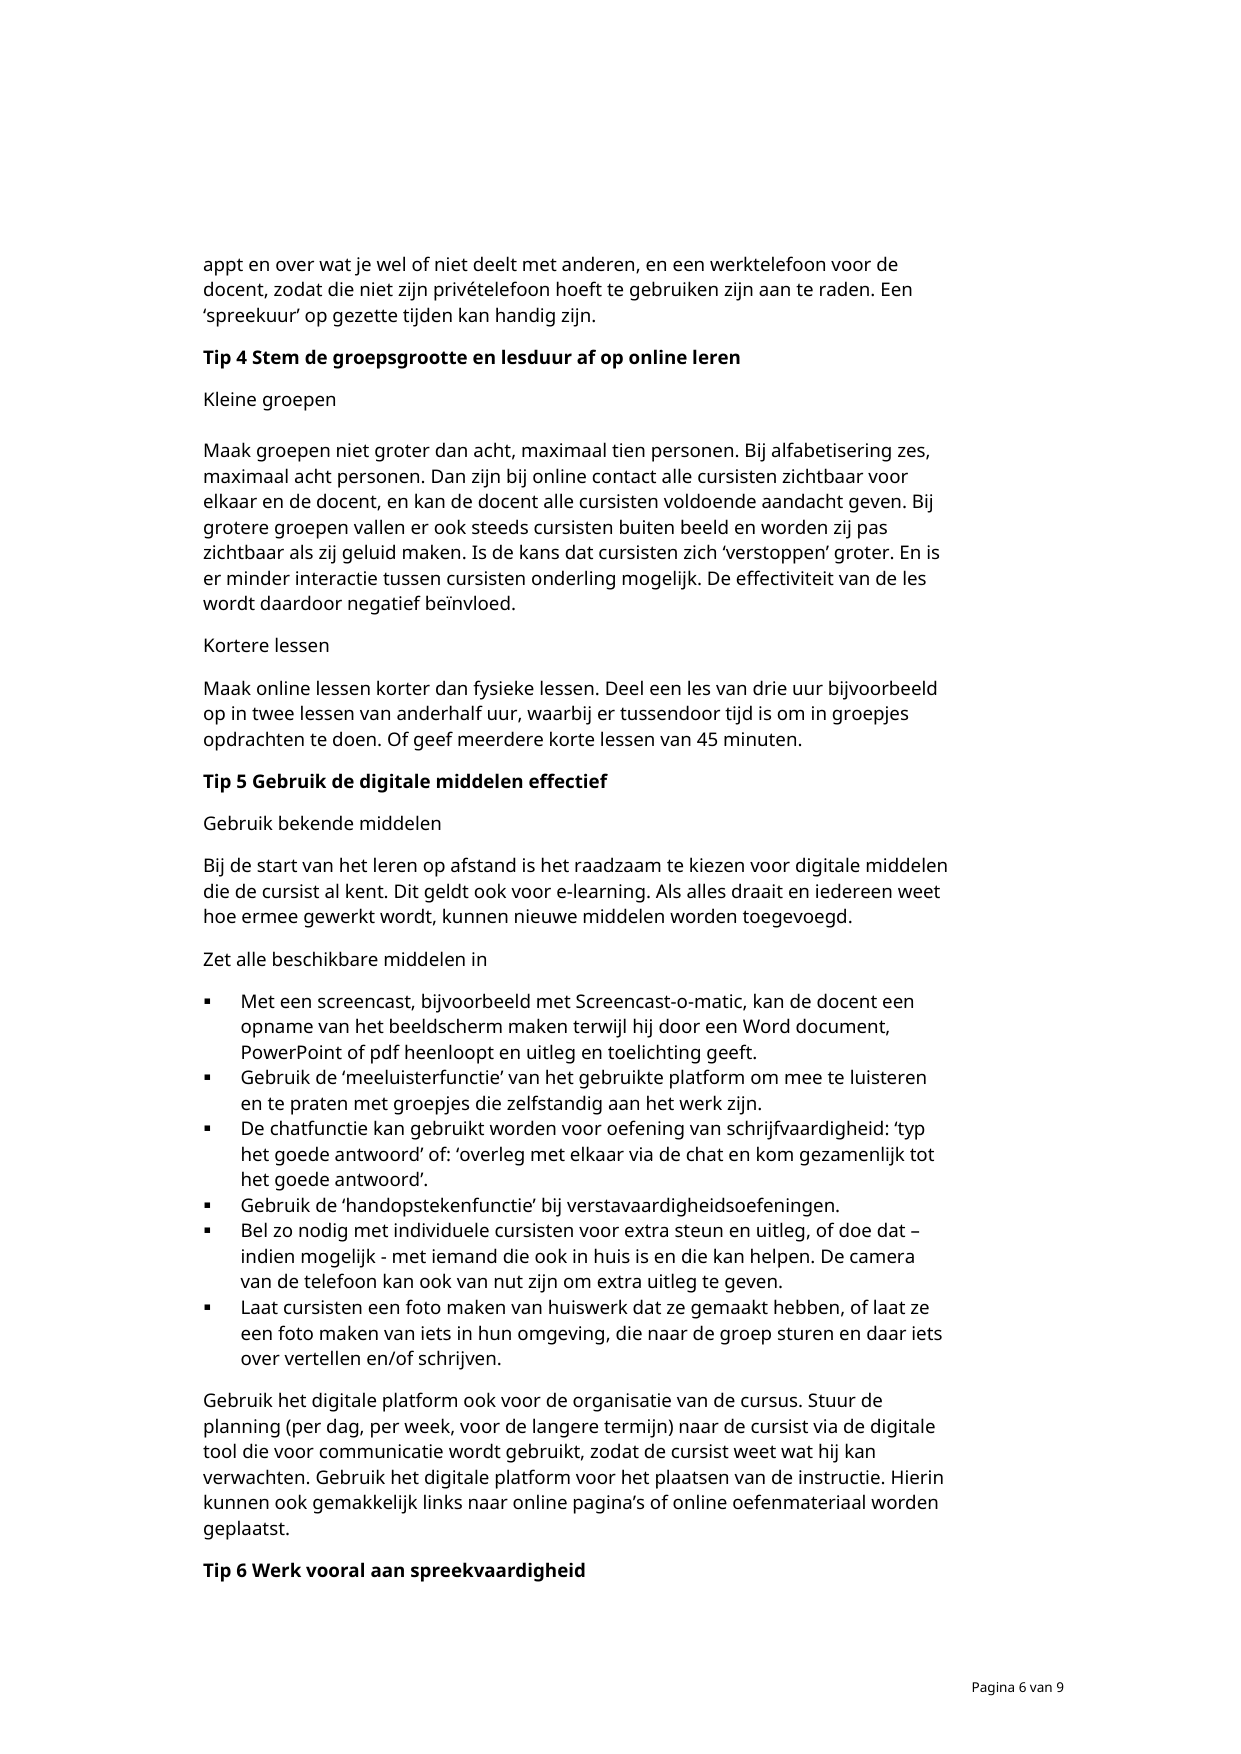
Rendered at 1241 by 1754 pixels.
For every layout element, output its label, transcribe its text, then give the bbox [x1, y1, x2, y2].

text Bij de start van het leren op afstand is het raadzaam te kiezen voor digitale middelen die de cursist al kent. Dit geldt ook voor e-learning. Als alles draait en iedereen weet hoe ermee gewerkt wordt, kunnen nieuwe middelen worden toegevoegd. [203, 853, 951, 929]
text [203, 251, 951, 328]
text Tip 6 Werk vooral aan spreekvaardigheid [203, 1557, 951, 1583]
text Zet alle beschikbare middelen in [203, 946, 951, 971]
text Tip 5 Gebruik de digitale middelen effectief [203, 768, 951, 794]
text Maak online lessen korter dan fysieke lessen. Deel een les van drie uur bijvoorbeeld op in twee lessen van anderhalf uur, waarbij er tussendoor tijd is om in groepjes opdrachten te doen. Of geef meerdere korte lessen van 45 minuten. [203, 675, 951, 752]
text Gebruik bekende middelen [203, 810, 951, 836]
list Gebruik de ‘handopstekenfunctie’ bij verstavaardigheidsoefeningen. [203, 1192, 951, 1218]
text Gebruik het digitale platform ook voor de organisatie van de cursus. Stuur de planning (per dag, per week, voor de langere termijn) naar de cursist via de digitale tool die voor communicatie wordt gebruikt, zodat de cursist weet wat hij kan verwachten. Gebruik het digitale platform voor het plaatsen van de instructie. Hierin kunnen ook gemakkelijk links naar online pagina’s of online oefenmateriaal worden geplaatst. [203, 1387, 951, 1541]
list Gebruik de ‘meeluisterfunctie’ van het gebruikte platform om mee te luisteren en te praten met groepjes die zelfstandig aan het werk zijn. [203, 1064, 951, 1116]
text Kortere lessen [203, 633, 951, 658]
list Met een screencast, bijvoorbeeld met Screencast-o-matic, kan de docent een opname van het beeldscherm maken terwijl hij door een Word document, PowerPoint of pdf heenloopt en uitleg en toelichting geeft. [203, 988, 951, 1064]
list Bel zo nodig met individuele cursisten voor extra steun en uitleg, of doe dat – indien mogelijk - met iemand die ook in huis is en die kan helpen. De camera van de telefoon kan ook van nut zijn om extra uitleg te geven. [203, 1218, 951, 1294]
text Kleine groepen Maak groepen niet groter dan acht, maximaal tien personen. Bij alfabetisering zes, maximaal acht personen. Dan zijn bij online contact alle cursisten zichtbaar voor elkaar en de docent, en kan de docent alle cursisten voldoende aandacht geven. Bij grotere groepen vallen er ook steeds cursisten buiten beeld en worden zij pas zichtbaar als zij geluid maken. Is de kans dat cursisten zich ‘verstoppen’ groter. En is er minder interactie tussen cursisten onderling mogelijk. De effectiviteit van de les wordt daardoor negatief beïnvloed. [203, 386, 951, 616]
text Tip 4 Stem de groepsgrootte en lesduur af op online leren [203, 344, 951, 370]
list Laat cursisten een foto maken van huiswerk dat ze gemaakt hebben, of laat ze een foto maken van iets in hun omgeving, die naar de groep sturen en daar iets over vertellen en/of schrijven. [203, 1294, 951, 1371]
list De chatfunctie kan gebruikt worden voor oefening van schrijfvaardigheid: ‘typ het goede antwoord’ of: ‘overleg met elkaar via de chat en kom gezamenlijk tot het goede antwoord’. [203, 1116, 951, 1192]
